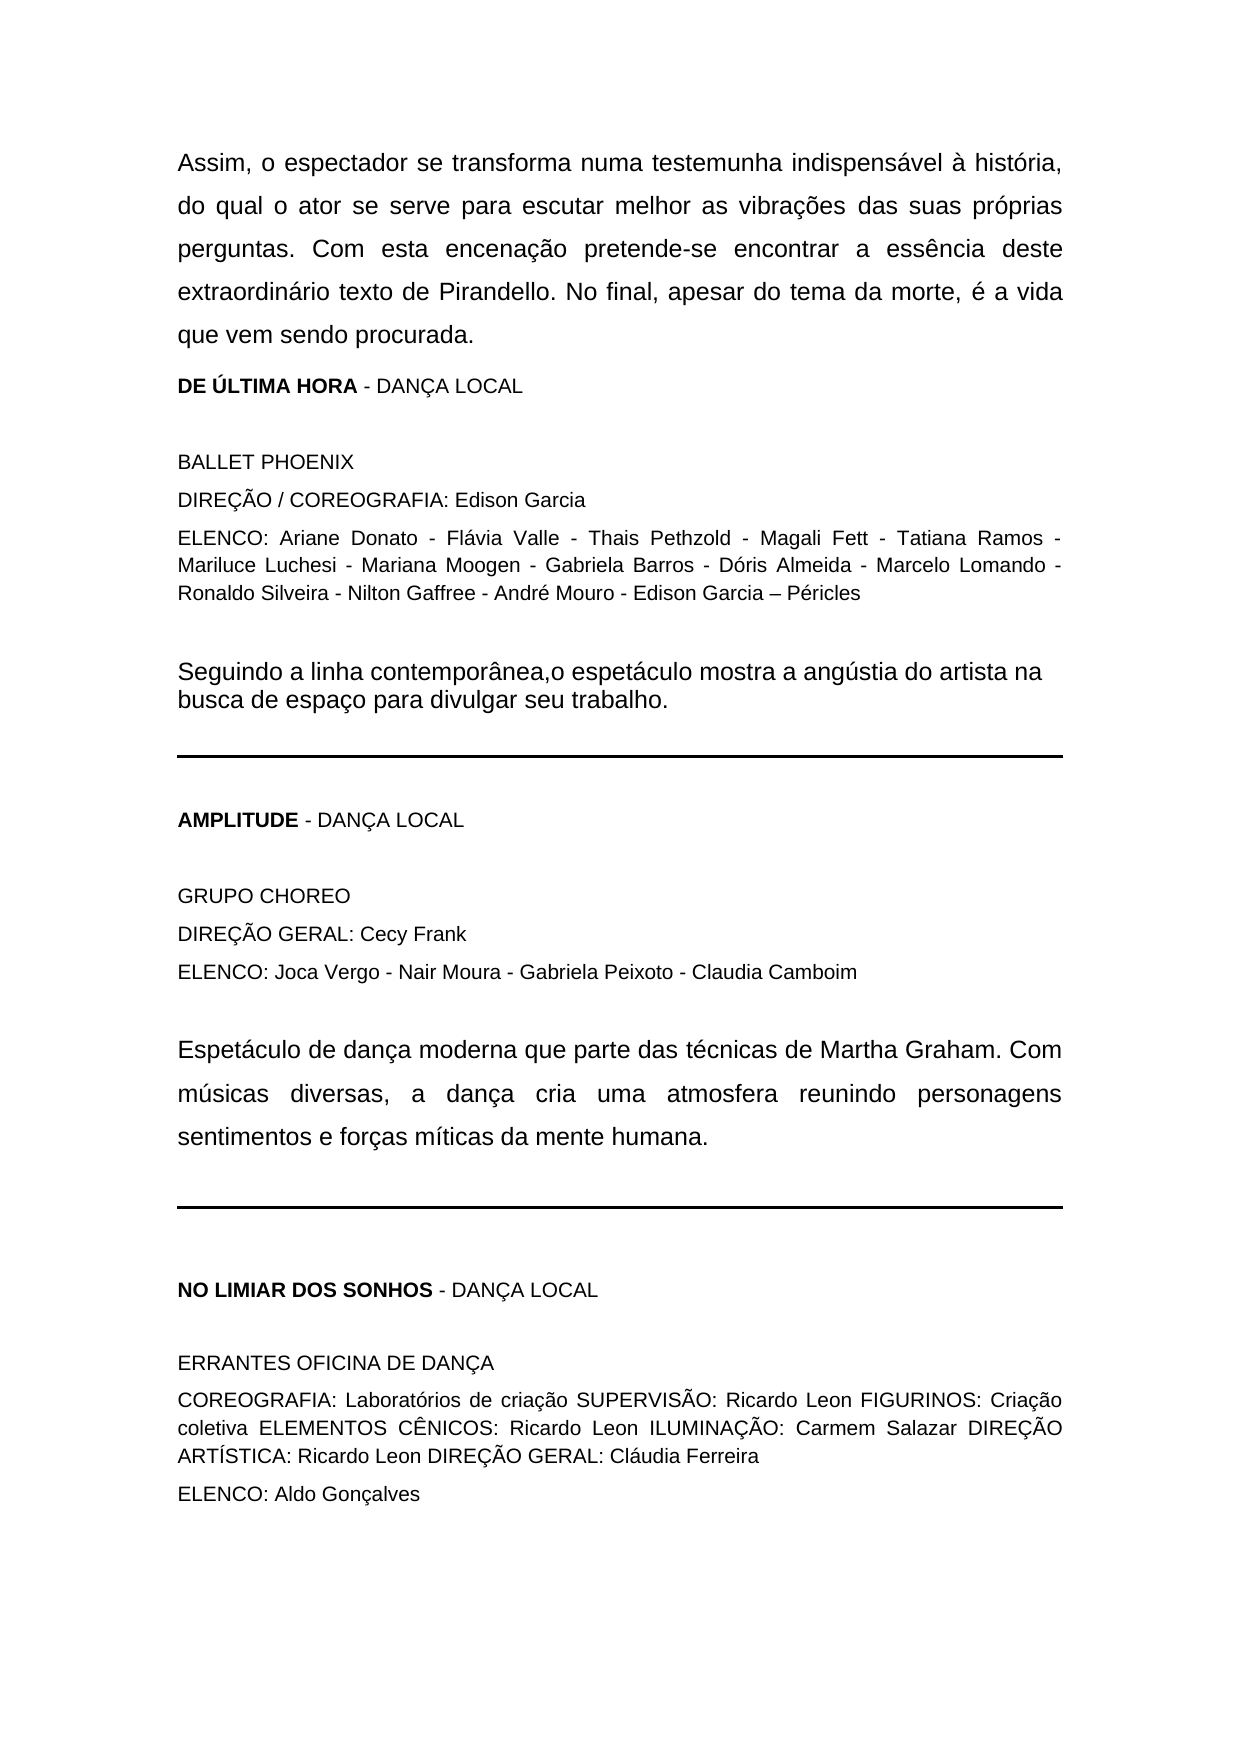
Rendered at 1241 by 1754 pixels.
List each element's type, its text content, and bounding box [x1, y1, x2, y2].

text ELENCO: Aldo Gonçalves [177, 1481, 1063, 1505]
text DIREÇÃO / COREOGRAFIA: Edison Garcia [177, 488, 1063, 512]
text Espetáculo de dança moderna que parte das técnicas de Martha Graham. Com músicas diversas, a dança cria uma atmosfera reunindo personagens sentimentos e forças míticas da mente humana. [177, 1036, 1063, 1151]
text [177, 148, 1063, 349]
text COREOGRAFIA: Laboratórios de criação SUPERVISÃO: Ricardo Leon FIGURINOS: Criação coletiva ELEMENTOS CÊNICOS: Ricardo Leon ILUMINAÇÃO: Carmem Salazar DIREÇÃO ARTÍSTICA: Ricardo Leon DIREÇÃO GERAL: Cláudia Ferreira [177, 1388, 1063, 1467]
text AMPLITUDE - DANÇA LOCAL [177, 808, 1063, 832]
text DE ÚLTIMA HORA - DANÇA LOCAL [177, 374, 1063, 398]
text NO LIMIAR DOS SONHOS - DANÇA LOCAL [177, 1278, 1063, 1302]
text GRUPO CHOREO [177, 884, 1063, 908]
text BALLET PHOENIX [177, 450, 1063, 474]
text Seguindo a linha contemporânea,o espetáculo mostra a angústia do artista na busca de espaço para divulgar seu trabalho. [177, 657, 1063, 714]
text ELENCO: Ariane Donato - Flávia Valle - Thais Pethzold - Magali Fett - Tatiana Ramos - Mariluce Luchesi - Mariana Moogen - Gabriela Barros - Dóris Almeida - Marcelo Lomando - Ronaldo Silveira - Nilton Gaffree - André Mouro - Edison Garcia – Péricles [177, 526, 1063, 604]
text ELENCO: Joca Vergo - Nair Moura - Gabriela Peixoto - Claudia Camboim [177, 960, 1063, 984]
text DIREÇÃO GERAL: Cecy Frank [177, 922, 1063, 946]
text ERRANTES OFICINA DE DANÇA [177, 1350, 1063, 1374]
